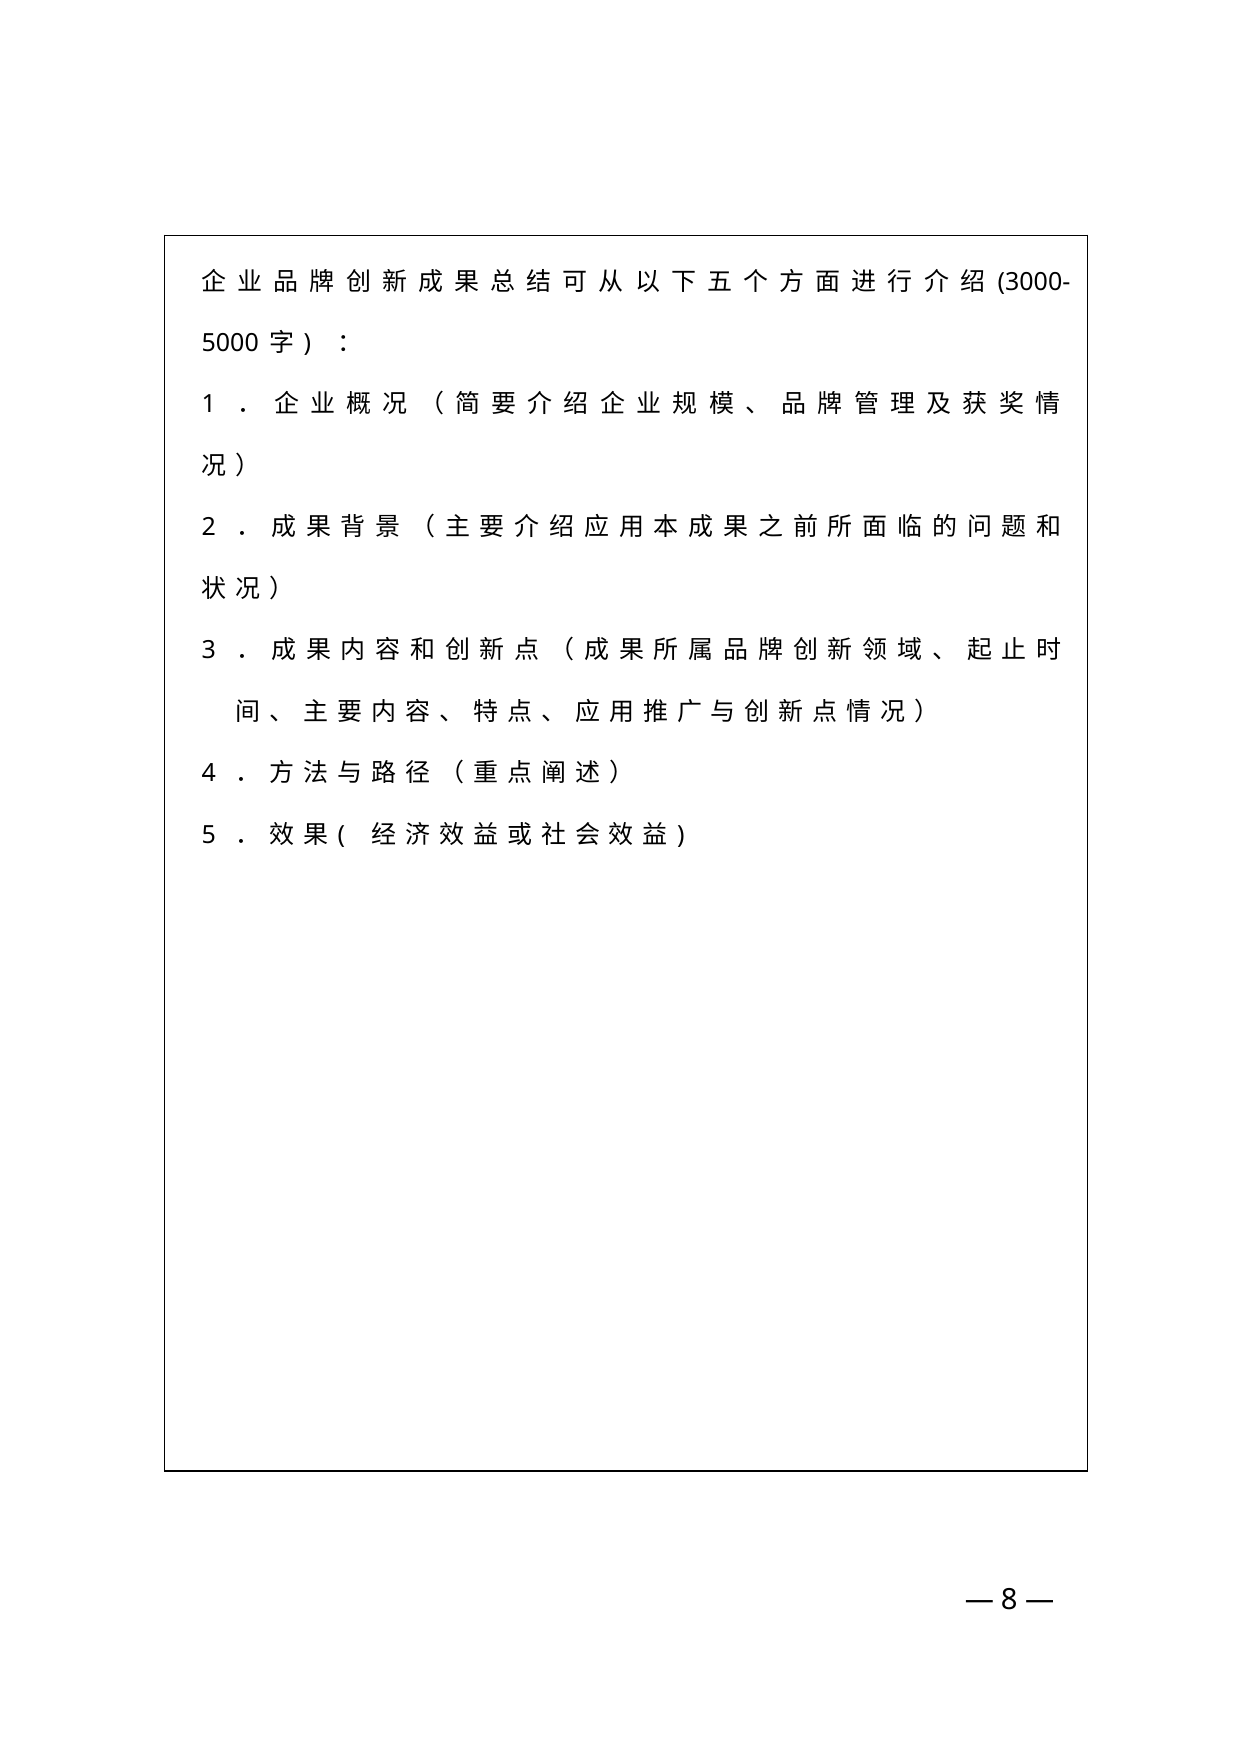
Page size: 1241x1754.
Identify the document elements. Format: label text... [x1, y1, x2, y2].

table_header 企业品牌创新成果总结可从以下五个方面进行介绍(3000-5000字)： 1．企业概况（简要介绍企业规模、品牌管理及获奖情况） 2．成果背景（主要介绍应用本成果之前所面临的问题和状况） 3．成果内容和创新点（成果所属品牌创新领域、起止时间、主要内容、特点、应用推广与创新点情况） 4．方法与路径（重点阐述） 5．效果(经济效益或社会效益) [165, 236, 1087, 1470]
